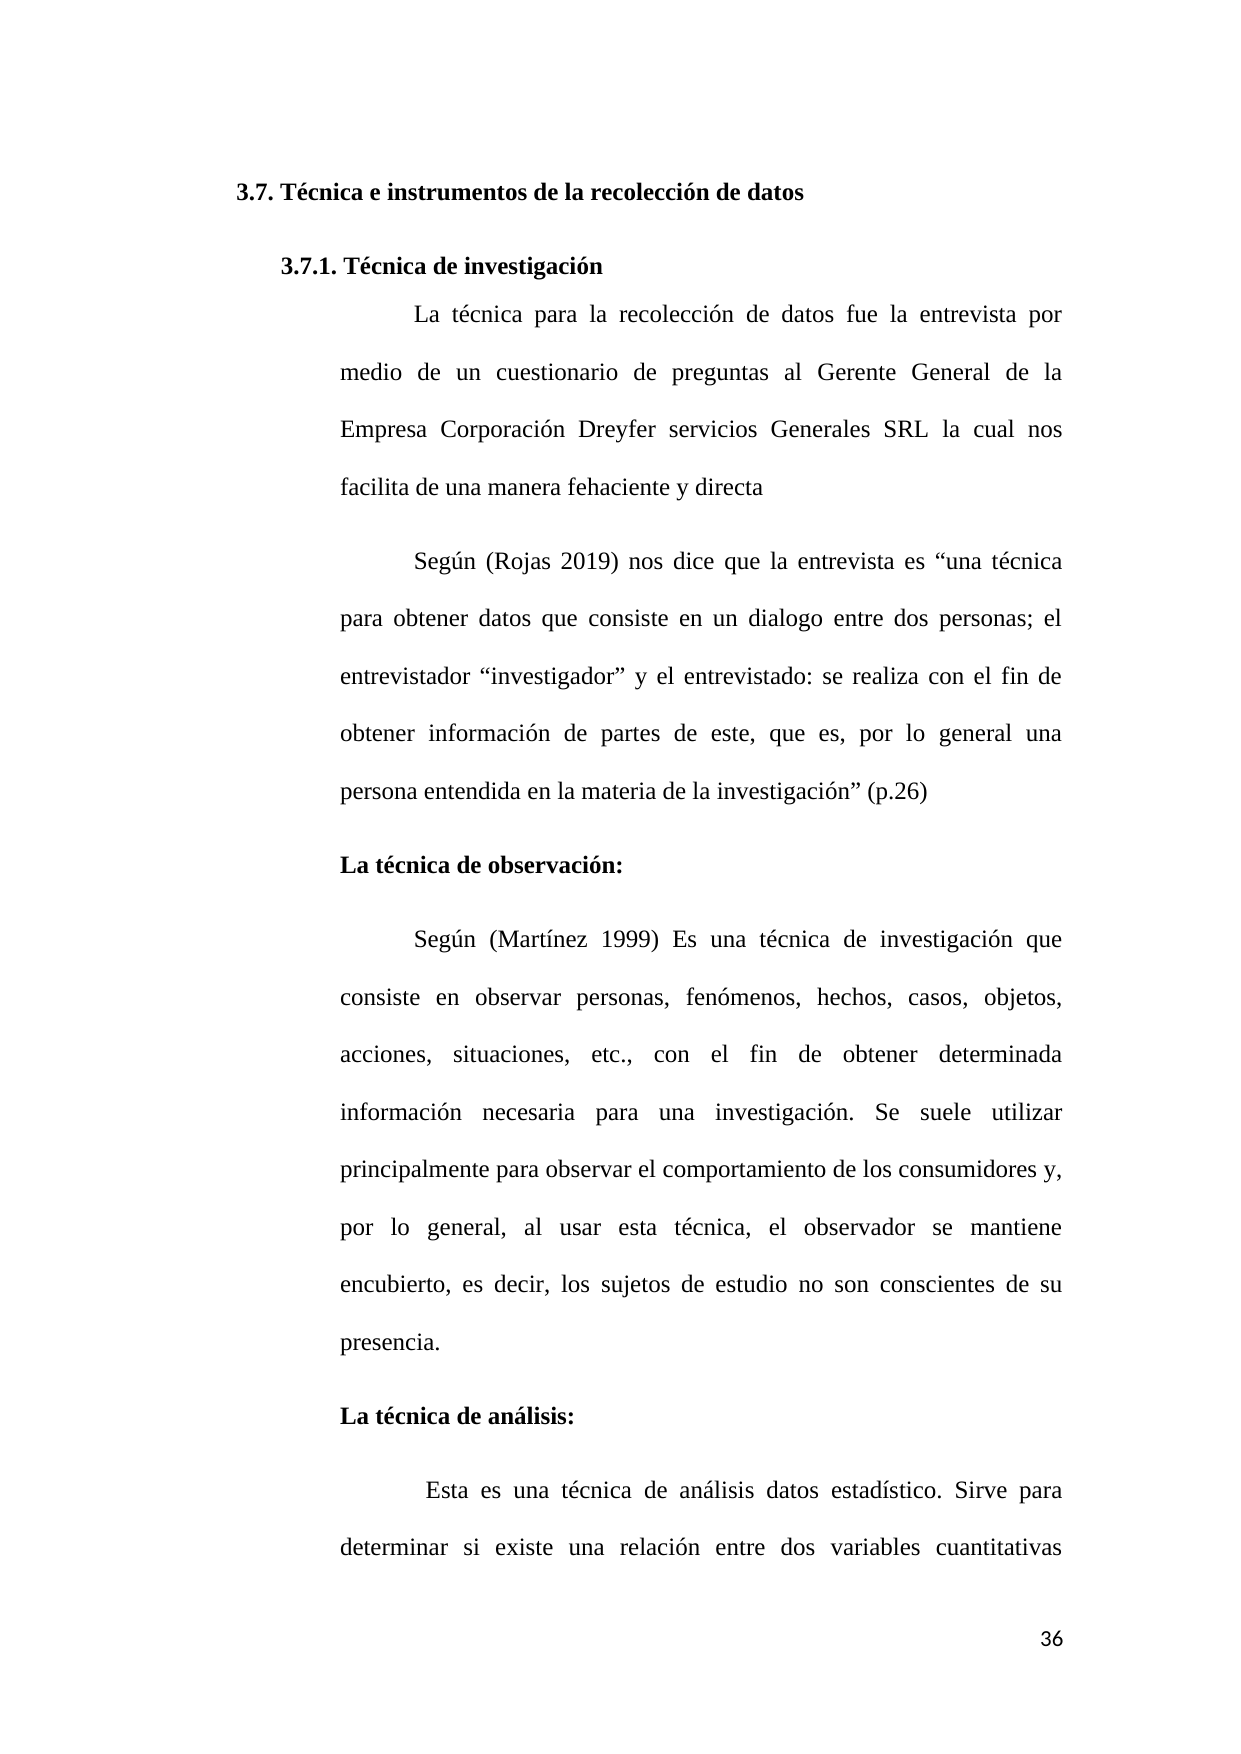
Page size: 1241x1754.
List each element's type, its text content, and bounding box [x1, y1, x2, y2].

text Según (Rojas 2019) nos dice que la entrevista es “una técnica para obtener datos que consiste en un dialogo entre dos personas; el entrevistador “investigador” y el entrevistado: se realiza con el fin de obtener información de partes de este, que es, por lo general una persona entendida en la materia de la investigación” (p.26) [340, 546, 1063, 804]
text La técnica de observación: [340, 850, 1063, 879]
text La técnica de análisis: [340, 1401, 1063, 1429]
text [340, 1475, 1063, 1561]
text 3.7.1. Técnica de investigación [281, 251, 1063, 280]
subtitle 3.7. Técnica e instrumentos de la recolección de datos [236, 177, 1063, 206]
text La técnica para la recolección de datos fue la entrevista por medio de un cuestionario de preguntas al Gerente General de la Empresa Corporación Dreyfer servicios Generales SRL la cual nos facilita de una manera fehaciente y directa [340, 299, 1063, 500]
text Según (Martínez 1999) Es una técnica de investigación que consiste en observar personas, fenómenos, hechos, casos, objetos, acciones, situaciones, etc., con el fin de obtener determinada información necesaria para una investigación. Se suele utilizar principalmente para observar el comportamiento de los consumidores y, por lo general, al usar esta técnica, el observador se mantiene encubierto, es decir, los sujetos de estudio no son conscientes de su presencia. [340, 924, 1063, 1355]
